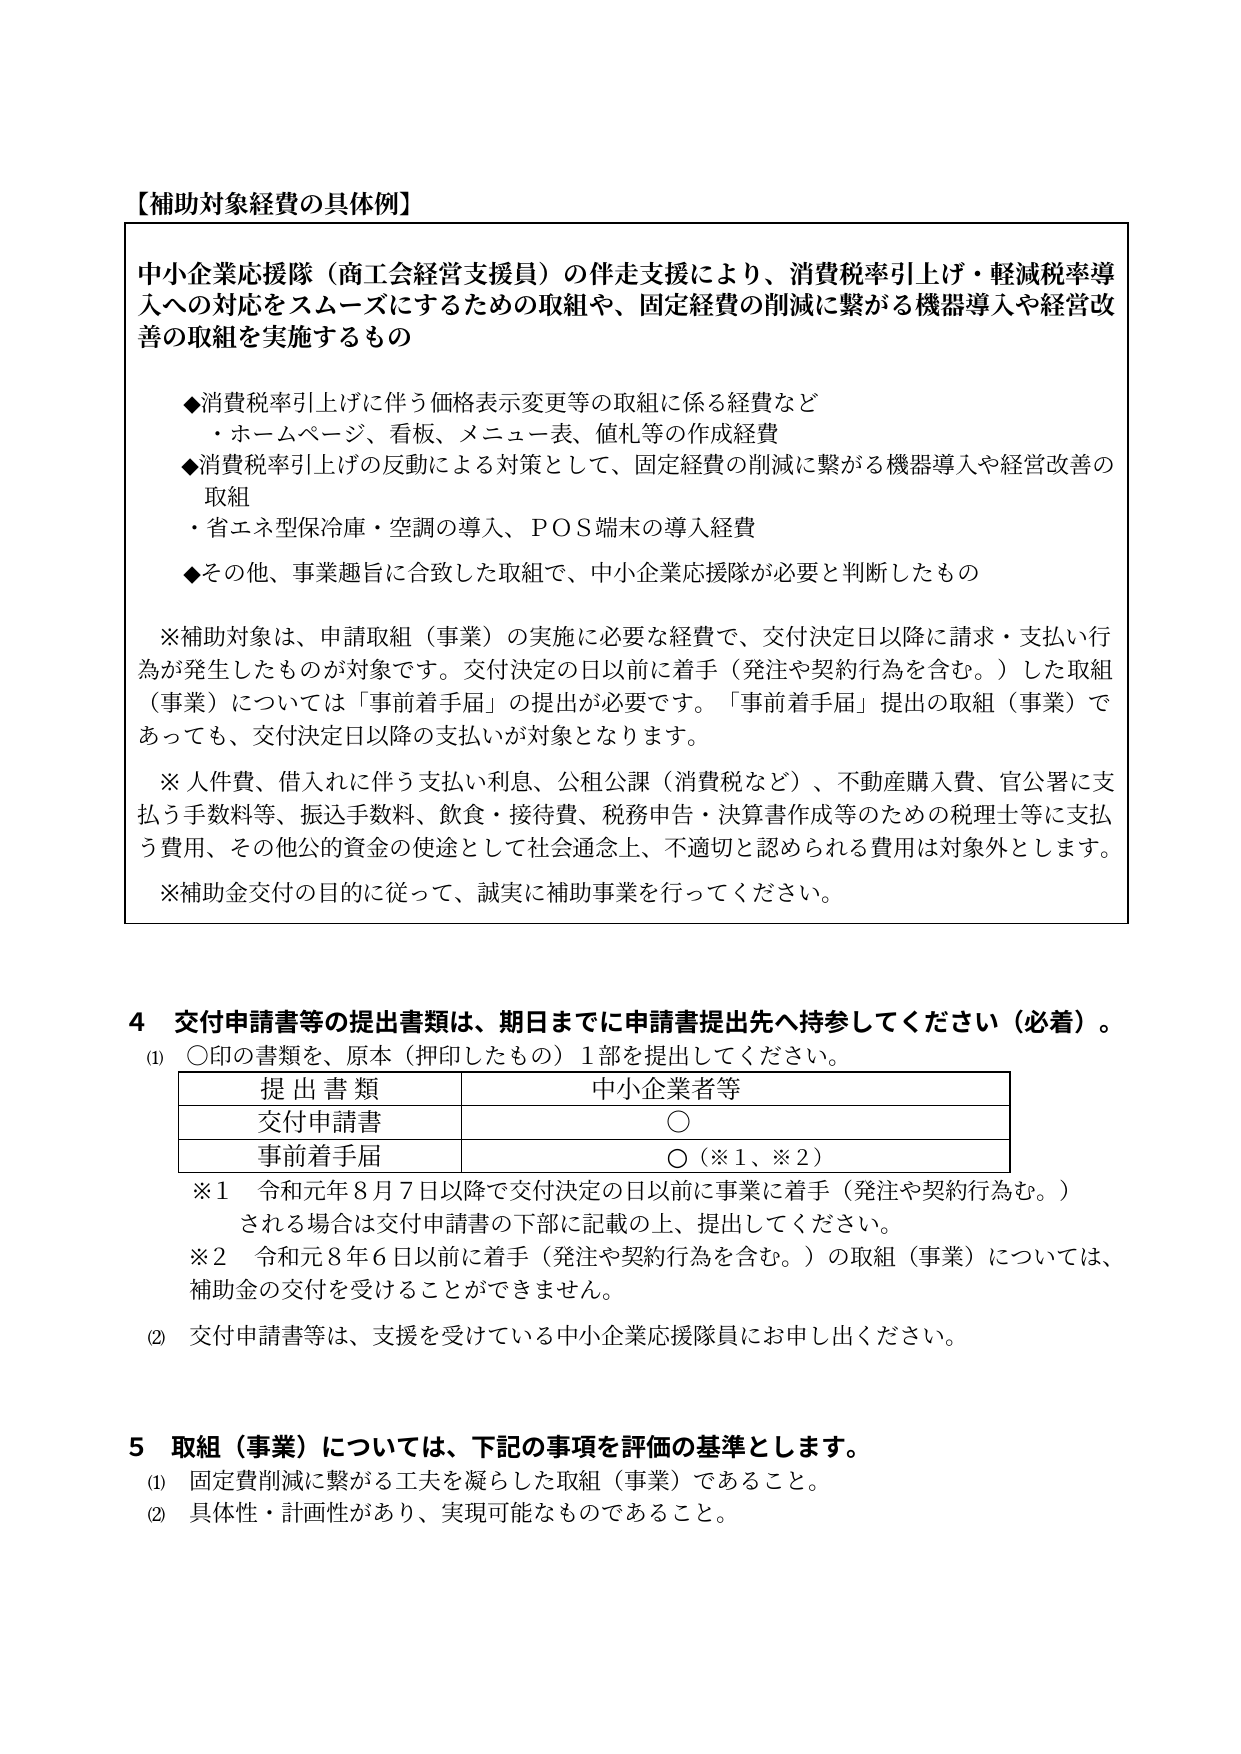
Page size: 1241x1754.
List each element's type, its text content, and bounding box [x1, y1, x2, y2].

text ５ 取組（事業）については、下記の事項を評価の基準とします。 [124, 1431, 1134, 1463]
text される場合は交付申請書の下部に記載の上、提出してください。 [124, 1206, 1113, 1239]
text ⑵ 交付申請書等は、支援を受けている中小企業応援隊員にお申し出ください。 [124, 1318, 1134, 1351]
table_cell 交付申請書 [179, 1106, 461, 1138]
text ※１ 令和元年８月７日以降で交付決定の日以前に事業に着手（発注や契約行為む。） [124, 1173, 1113, 1206]
text ⑴ 固定費削減に繋がる工夫を凝らした取組（事業）であること。 [124, 1463, 1134, 1496]
text ※２ 令和元８年６日以前に着手（発注や契約行為を含む。）の取組（事業）については、補助金の交付を受けることができません。 [189, 1239, 1113, 1305]
text ⑴ ○印の書類を、原本（押印したもの）１部を提出してください。 [124, 1038, 1134, 1071]
table_header 中小企業者等 [462, 1073, 1009, 1105]
text ⑵ 具体性・計画性があり、実現可能なものであること。 [124, 1496, 1134, 1528]
table_cell ○ [462, 1106, 1009, 1138]
table_cell ○（※１、※２） [462, 1140, 1009, 1172]
table_header 提 出 書 類 [179, 1073, 461, 1105]
table_cell 事前着手届 [179, 1140, 461, 1172]
text ４ 交付申請書等の提出書類は、期日までに申請書提出先へ持参してください（必着）。 [124, 1004, 1134, 1038]
text 【補助対象経費の具体例】 [124, 185, 1134, 221]
